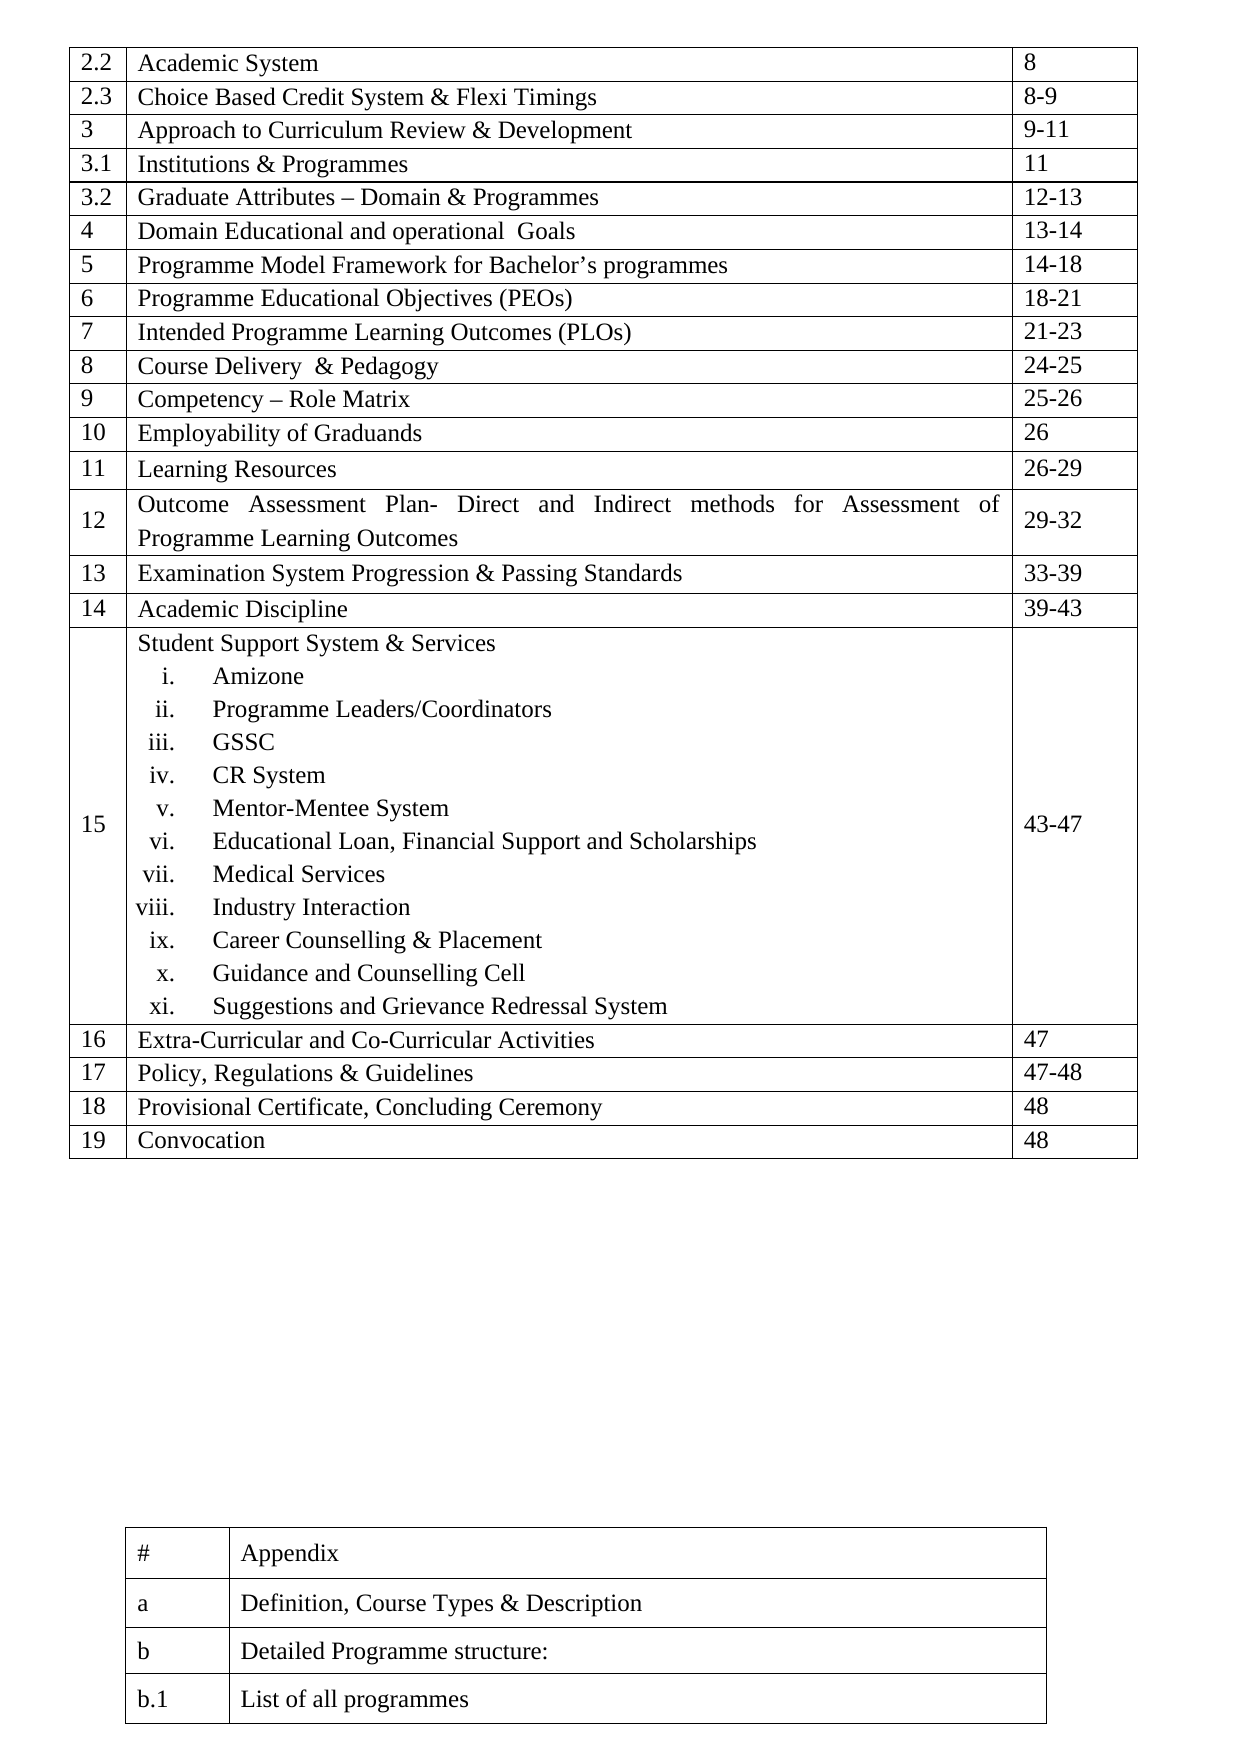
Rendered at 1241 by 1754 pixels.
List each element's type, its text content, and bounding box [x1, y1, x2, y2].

table_cell 8-9 [1013, 82, 1137, 114]
table_cell 21-23 [1013, 317, 1137, 350]
table_cell 11 [1013, 149, 1137, 181]
table_cell 25-26 [1013, 384, 1137, 417]
table_cell Definition, Course Types & Description [230, 1579, 1046, 1627]
table_cell 48 [1013, 1126, 1137, 1158]
table_cell 33-39 [1013, 556, 1137, 593]
table_cell 16 [70, 1025, 126, 1057]
table_cell 4 [70, 216, 126, 249]
table_cell List of all programmes [230, 1674, 1046, 1723]
table_cell 3.1 [70, 149, 126, 181]
table_header # [126, 1528, 229, 1577]
table_cell 8 [70, 351, 126, 383]
table_cell 7 [70, 317, 126, 350]
table_header Appendix [230, 1528, 1046, 1577]
table_cell 29-32 [1013, 490, 1137, 555]
table_cell Academic System [127, 48, 1012, 81]
table_cell 6 [70, 284, 126, 316]
table_cell Choice Based Credit System & Flexi Timings [127, 82, 1012, 114]
table_cell Outcome Assessment Plan- Direct and Indirect methods for Assessment of Programme Learning Outcomes [127, 490, 1012, 555]
table_cell 26-29 [1013, 452, 1137, 488]
table_cell 14-18 [1013, 250, 1137, 282]
table_cell 47-48 [1013, 1058, 1137, 1091]
table_cell Intended Programme Learning Outcomes (PLOs) [127, 317, 1012, 350]
table_cell 3 [70, 115, 126, 148]
table_cell 18-21 [1013, 284, 1137, 316]
table_cell 19 [70, 1126, 126, 1158]
table_cell 5 [70, 250, 126, 282]
table_cell b.1 [126, 1674, 229, 1723]
table_cell 18 [70, 1092, 126, 1124]
table_cell b [126, 1628, 229, 1673]
table_cell 8 [1013, 48, 1137, 81]
table_cell Academic Discipline [127, 594, 1012, 627]
table_cell Learning Resources [127, 452, 1012, 488]
table_cell 24-25 [1013, 351, 1137, 383]
table_cell Policy, Regulations & Guidelines [127, 1058, 1012, 1091]
table_cell 47 [1013, 1025, 1137, 1057]
table_cell Competency – Role Matrix [127, 384, 1012, 417]
table_cell Programme Educational Objectives (PEOs) [127, 284, 1012, 316]
table_cell 48 [1013, 1092, 1137, 1124]
table_cell 12-13 [1013, 183, 1137, 215]
table_cell 17 [70, 1058, 126, 1091]
table_cell 13 [70, 556, 126, 593]
table_cell Student Support System & Services Amizone Programme Leaders/Coordinators GSSC CR System Mentor-Mentee System Educational Loan, Financial Support and Scholarships Medical Services Industry Interaction Career Counselling & Placement Guidance and Counselling Cell Suggestions and Grievance Redressal System [127, 628, 1012, 1024]
table_cell Institutions & Programmes [127, 149, 1012, 181]
table_cell 3.2 [70, 183, 126, 215]
table_cell 39-43 [1013, 594, 1137, 627]
table_cell 2.3 [70, 82, 126, 114]
table_cell 10 [70, 418, 126, 451]
table_cell 26 [1013, 418, 1137, 451]
table_cell Graduate Attributes – Domain & Programmes [127, 183, 1012, 215]
table_cell 43-47 [1013, 628, 1137, 1024]
table_cell 9 [70, 384, 126, 417]
table_cell Employability of Graduands [127, 418, 1012, 451]
table_cell Detailed Programme structure: [230, 1628, 1046, 1673]
table_cell Approach to Curriculum Review & Development [127, 115, 1012, 148]
table_cell 2.2 [70, 48, 126, 81]
table_cell Convocation [127, 1126, 1012, 1158]
table_cell 11 [70, 452, 126, 488]
table_cell 12 [70, 490, 126, 555]
table_cell Course Delivery & Pedagogy [127, 351, 1012, 383]
table_cell Examination System Progression & Passing Standards [127, 556, 1012, 593]
table_cell Programme Model Framework for Bachelor’s programmes [127, 250, 1012, 282]
table_cell 14 [70, 594, 126, 627]
table_cell a [126, 1579, 229, 1627]
table_cell Domain Educational and operational Goals [127, 216, 1012, 249]
table_cell 13-14 [1013, 216, 1137, 249]
table_cell 15 [70, 628, 126, 1024]
table_cell Provisional Certificate, Concluding Ceremony [127, 1092, 1012, 1124]
table_cell 9-11 [1013, 115, 1137, 148]
table_cell Extra-Curricular and Co-Curricular Activities [127, 1025, 1012, 1057]
